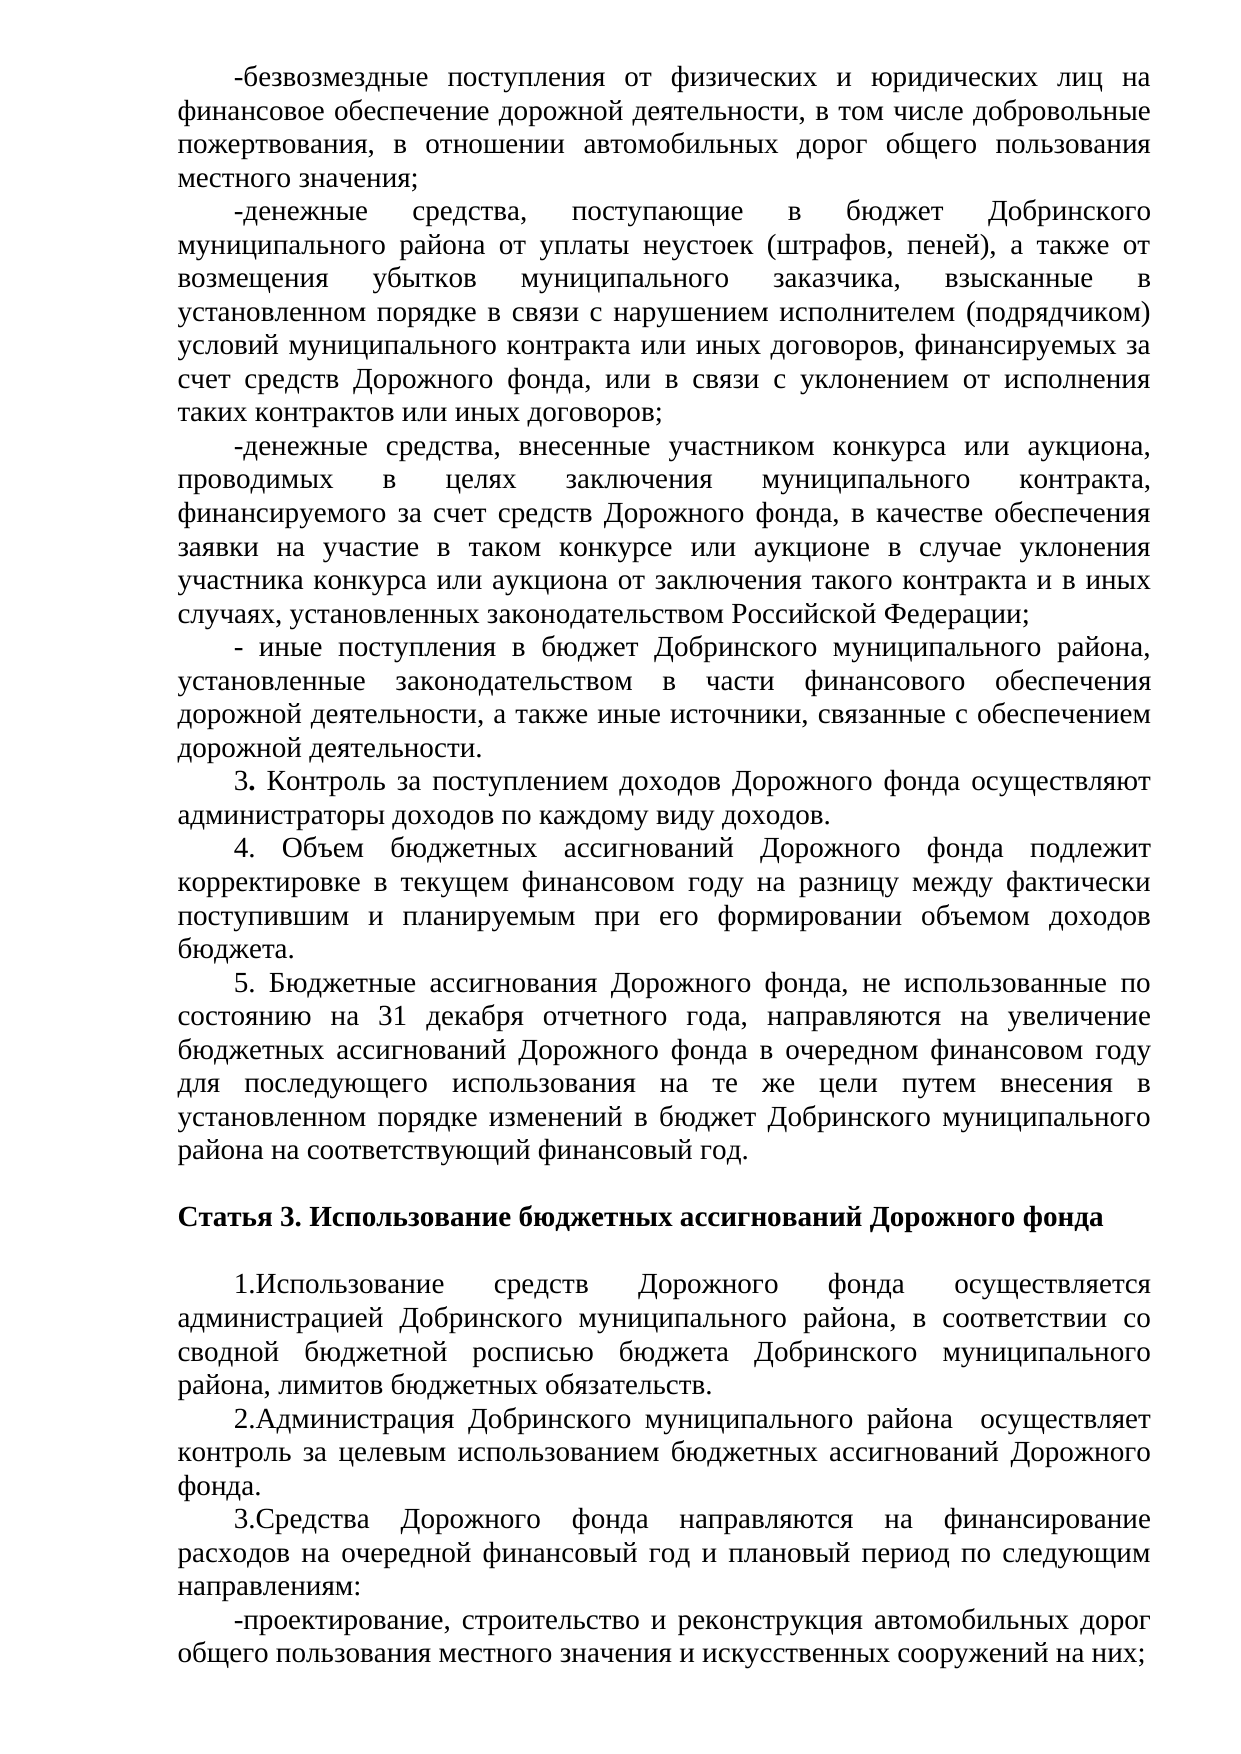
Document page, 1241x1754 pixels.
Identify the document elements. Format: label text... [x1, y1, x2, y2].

text 3. Контроль за поступлением доходов Дорожного фонда осуществляют администраторы доходов по каждому виду доходов. [177, 763, 1152, 831]
text -денежные средства, внесенные участником конкурса или аукциона, проводимых в целях заключения муниципального контракта, финансируемого за счет средств Дорожного фонда, в качестве обеспечения заявки на участие в таком конкурсе или аукционе в случае уклонения участника конкурса или аукциона от заключения такого контракта и в иных случаях, установленных законодательством Российской Федерации; [177, 428, 1152, 629]
text -проектирование, строительство и реконструкция автомобильных дорог общего пользования местного значения и искусственных сооружений на них; [177, 1602, 1152, 1669]
text 3.Средства Дорожного фонда направляются на финансирование расходов на очередной финансовый год и плановый период по следующим направлениям: [177, 1501, 1152, 1602]
text 1.Использование средств Дорожного фонда осуществляется администрацией Добринского муниципального района, в соответствии со сводной бюджетной росписью бюджета Добринского муниципального района, лимитов бюджетных обязательств. [177, 1267, 1152, 1401]
text 4. Объем бюджетных ассигнований Дорожного фонда подлежит корректировке в текущем финансовом году на разницу между фактически поступившим и планируемым при его формировании объемом доходов бюджета. [177, 831, 1152, 965]
text 2.Администрация Добринского муниципального района осуществляет контроль за целевым использованием бюджетных ассигнований Дорожного фонда. [177, 1401, 1152, 1501]
text Статья 3. Использование бюджетных ассигнований Дорожного фонда [177, 1199, 1152, 1233]
text -безвозмездные поступления от физических и юридических лиц на финансовое обеспечение дорожной деятельности, в том числе добровольные пожертвования, в отношении автомобильных дорог общего пользования местного значения; [177, 59, 1152, 193]
text -денежные средства, поступающие в бюджет Добринского муниципального района от уплаты неустоек (штрафов, пеней), а также от возмещения убытков муниципального заказчика, взысканные в установленном порядке в связи с нарушением исполнителем (подрядчиком) условий муниципального контракта или иных договоров, финансируемых за счет средств Дорожного фонда, или в связи с уклонением от исполнения таких контрактов или иных договоров; [177, 193, 1152, 428]
text 5. Бюджетные ассигнования Дорожного фонда, не использованные по состоянию на 31 декабря отчетного года, направляются на увеличение бюджетных ассигнований Дорожного фонда в очередном финансовом году для последующего использования на те же цели путем внесения в установленном порядке изменений в бюджет Добринского муниципального района на соответствующий финансовый год. [177, 965, 1152, 1166]
text - иные поступления в бюджет Добринского муниципального района, установленные законодательством в части финансового обеспечения дорожной деятельности, а также иные источники, связанные с обеспечением дорожной деятельности. [177, 629, 1152, 763]
